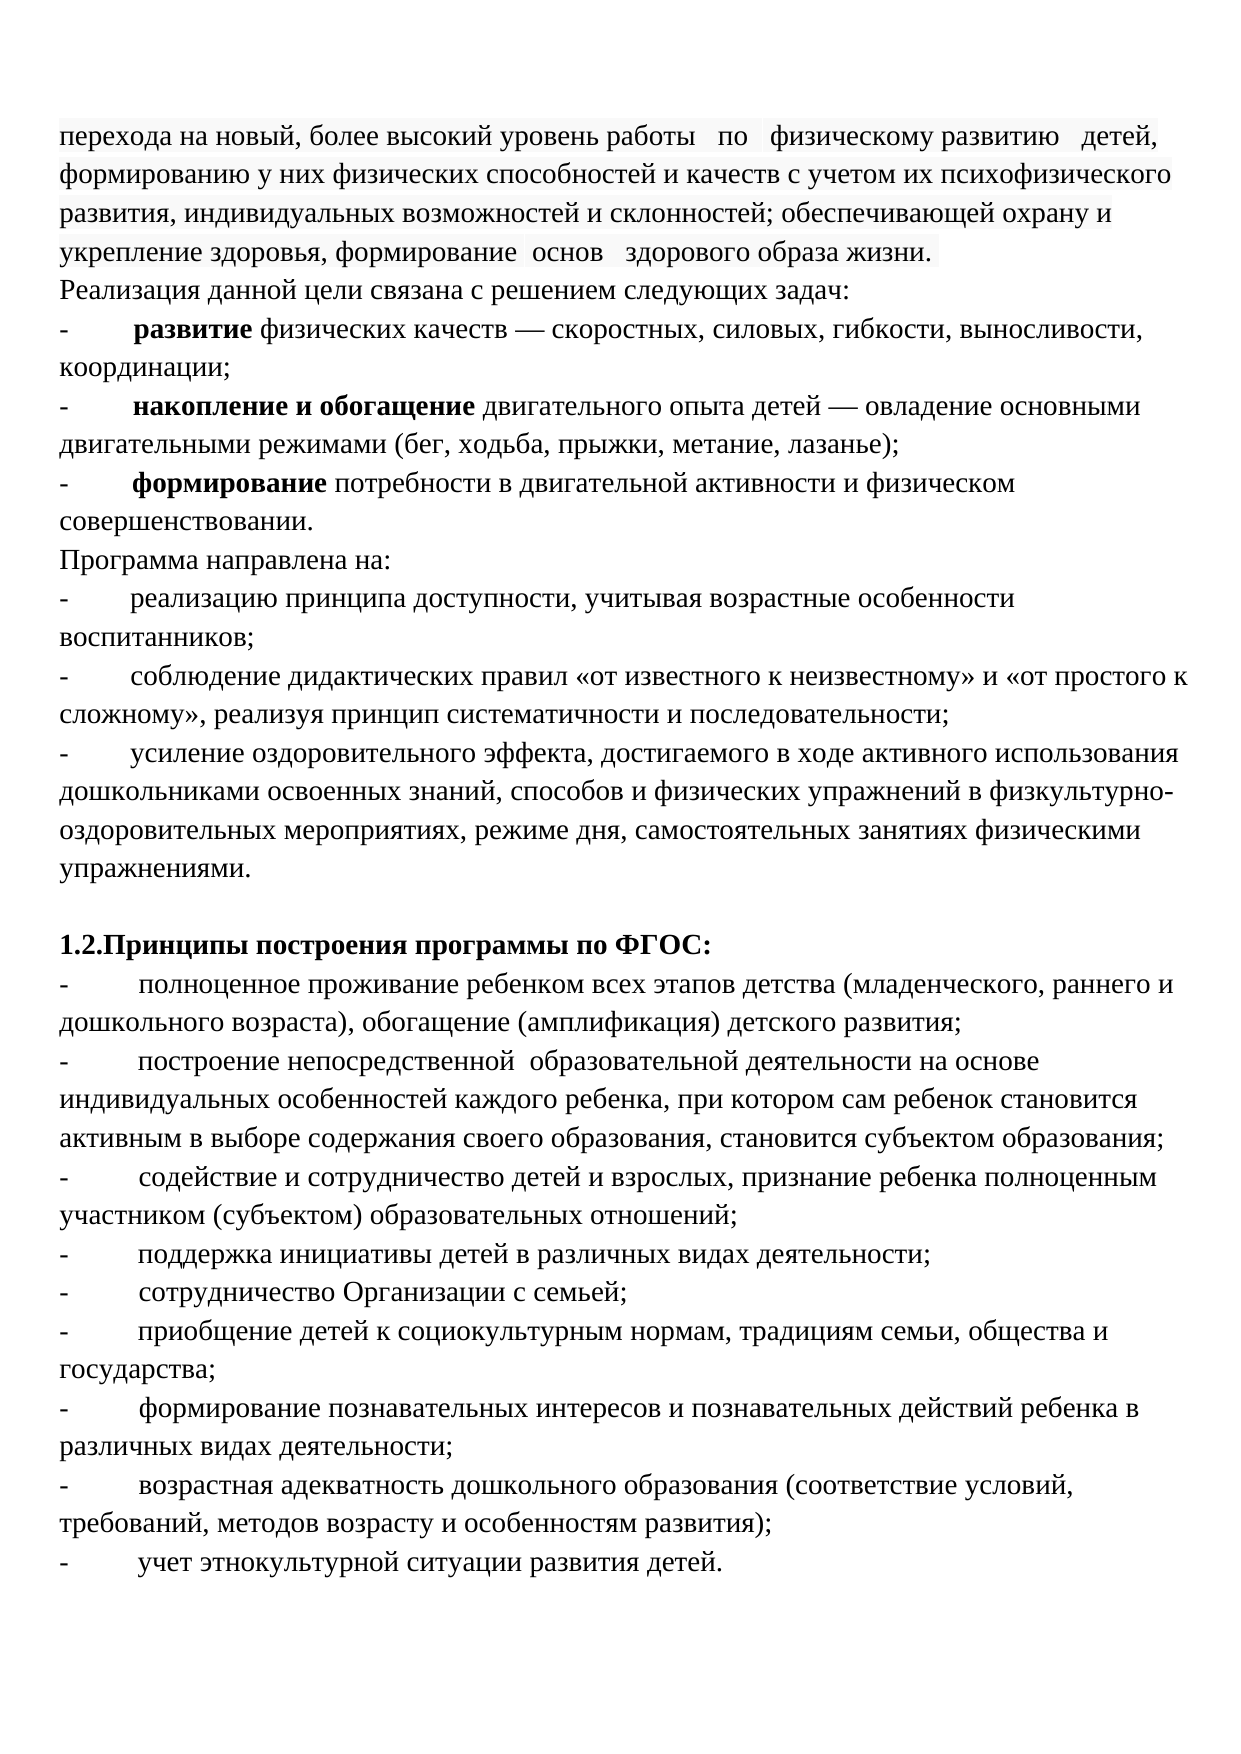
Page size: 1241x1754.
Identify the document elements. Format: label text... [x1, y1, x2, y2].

list приобщение детей к социокультурным нормам, традициям семьи, общества и государства; [59, 1313, 1196, 1385]
list учет этнокультурной ситуации развития детей. [59, 1544, 1196, 1578]
list возрастная адекватность дошкольного образования (соответствие условий, требований, методов возрасту и особенностям развития); [59, 1467, 1196, 1539]
list полноценное проживание ребенком всех этапов детства (младенческого, раннего и дошкольного возраста), обогащение (амплификация) детского развития; [59, 966, 1196, 1038]
list соблюдение дидактических правил «от известного к неизвестному» и «от простого к сложному», реализуя принцип систематичности и последовательности; [59, 658, 1196, 730]
list усиление оздоровительного эффекта, достигаемого в ходе активного использования дошкольниками освоенных знаний, способов и физических упражнений в физкультурно-оздоровительных мероприятиях, режиме дня, самостоятельных занятиях физическими упражнениями. [59, 735, 1196, 884]
list накопление и обогащение двигательного опыта детей — овладение основными двигательными режимами (бег, ходьба, прыжки, метание, лазанье); [59, 388, 1196, 460]
text Программа направлена на: [59, 542, 1196, 576]
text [59, 118, 1196, 267]
text 1.2.Принципы построения программы по ФГОС: [59, 927, 1196, 961]
list построение непосредственной образовательной деятельности на основе индивидуальных особенностей каждого ребенка, при котором сам ребенок становится активным в выборе содержания своего образования, становится субъектом образования; [59, 1043, 1196, 1154]
list реализацию принципа доступности, учитывая возрастные особенности воспитанников; [59, 581, 1196, 653]
list сотрудничество Организации с семьей; [59, 1274, 1196, 1308]
list формирование потребности в двигательной активности и физическом совершенствовании. [59, 465, 1196, 537]
list поддержка инициативы детей в различных видах деятельности; [59, 1236, 1196, 1269]
list содействие и сотрудничество детей и взрослых, признание ребенка полноценным участником (субъектом) образовательных отношений; [59, 1159, 1196, 1231]
list развитие физических качеств — скоростных, силовых, гибкости, выносливости, координации; [59, 311, 1196, 383]
text Реализация данной цели связана с решением следующих задач: [59, 272, 1196, 306]
list формирование познавательных интересов и познавательных действий ребенка в различных видах деятельности; [59, 1390, 1196, 1462]
